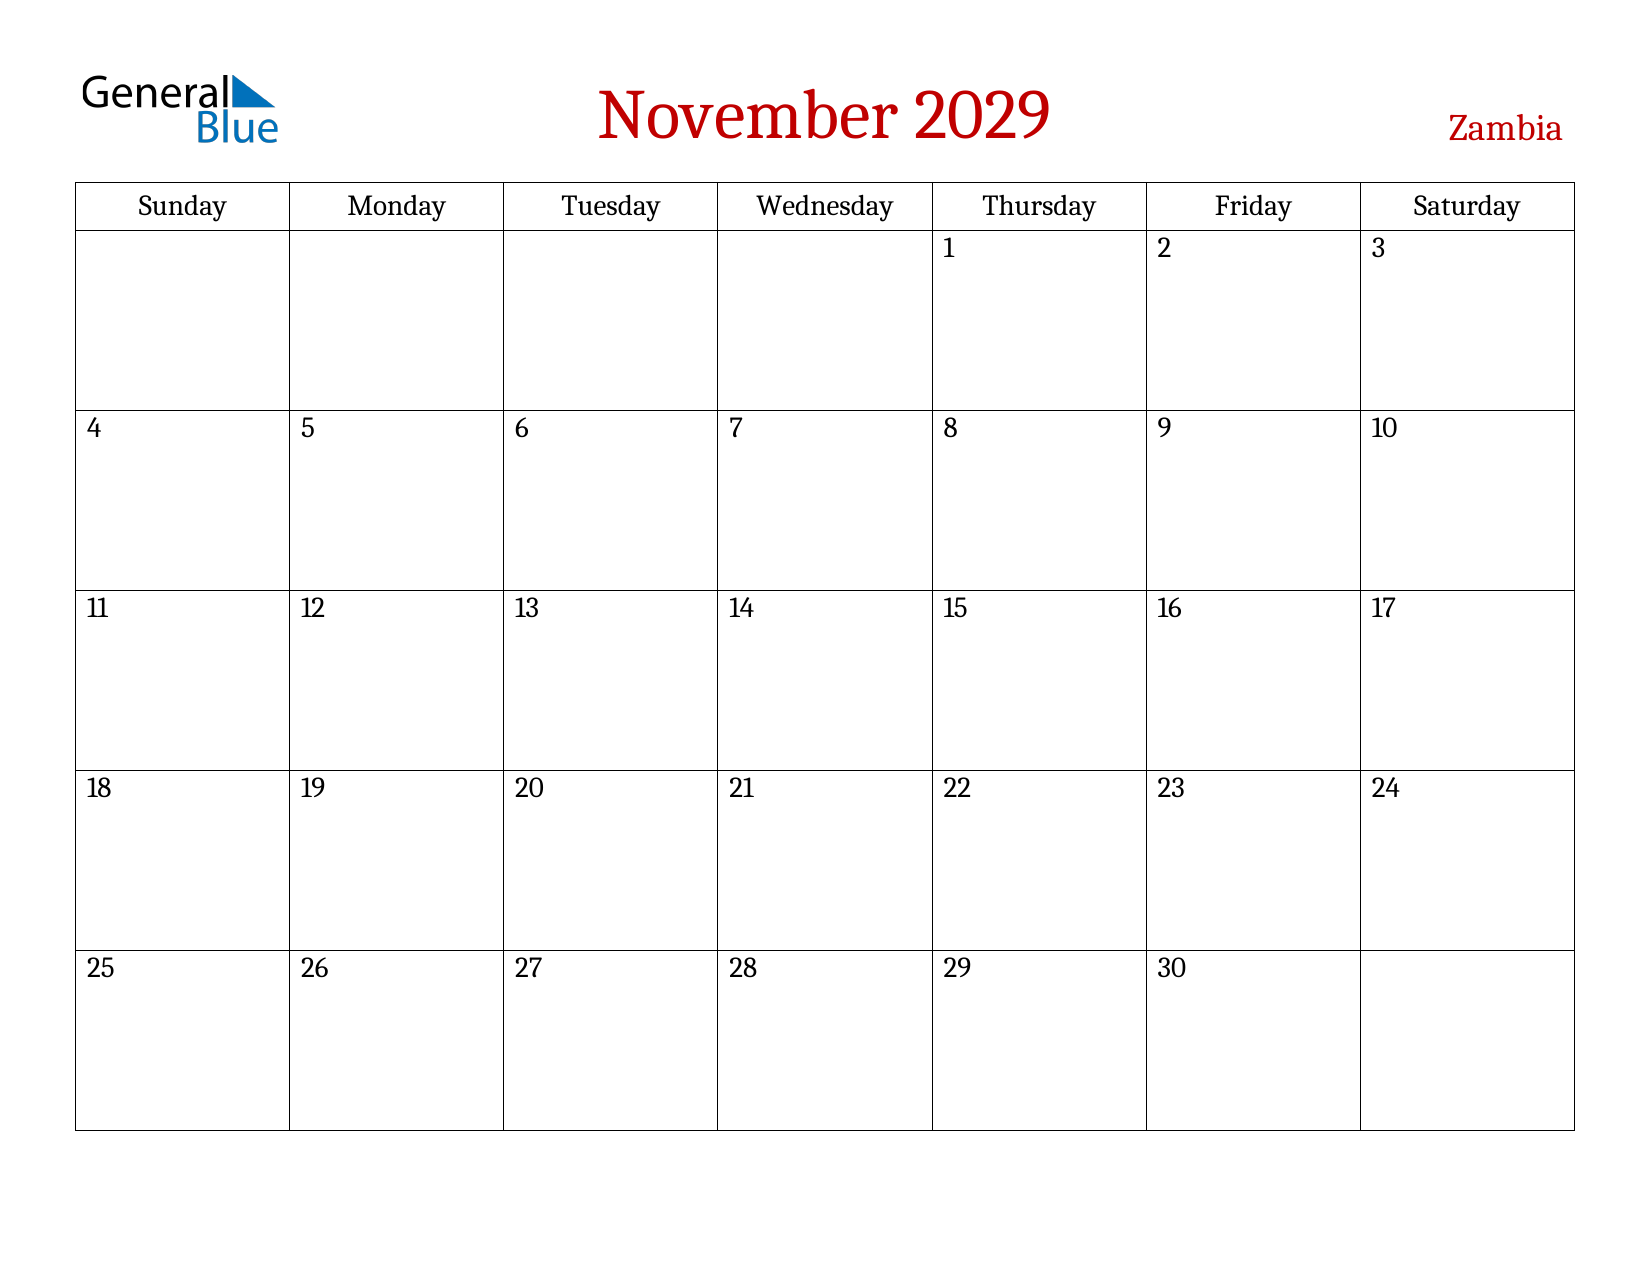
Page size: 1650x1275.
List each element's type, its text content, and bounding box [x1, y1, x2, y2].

table_cell [1147, 625, 1360, 770]
table_cell 18 [76, 771, 289, 805]
table_cell Saturday [1361, 183, 1574, 230]
table_cell [290, 985, 503, 1130]
table_cell 17 [1361, 591, 1574, 625]
table_cell [76, 445, 289, 590]
table_cell 20 [504, 771, 717, 805]
table_cell [933, 445, 1146, 590]
table_cell [1361, 805, 1574, 950]
table_cell [1361, 985, 1574, 1130]
table_header [76, 75, 503, 182]
table_cell [1361, 265, 1574, 410]
table_cell [933, 985, 1146, 1130]
table_cell 3 [1361, 231, 1574, 264]
table_cell 6 [504, 411, 717, 444]
table_cell [290, 445, 503, 590]
table_cell 26 [290, 951, 503, 985]
table_cell 22 [933, 771, 1146, 805]
table_cell [76, 985, 289, 1130]
table_cell 19 [290, 771, 503, 805]
table_cell 7 [718, 411, 932, 444]
table_cell [76, 625, 289, 770]
table_cell [504, 805, 717, 950]
table_cell 5 [290, 411, 503, 444]
table_cell 27 [504, 951, 717, 985]
table_cell [1361, 625, 1574, 770]
table_cell Wednesday [718, 183, 932, 230]
table_cell [1147, 985, 1360, 1130]
table_cell 15 [933, 591, 1146, 625]
table_cell 21 [718, 771, 932, 805]
table_cell 14 [718, 591, 932, 625]
table_cell 9 [1147, 411, 1360, 444]
table_cell [504, 265, 717, 410]
table_cell Tuesday [504, 183, 717, 230]
table_cell [718, 445, 932, 590]
table_cell [1361, 951, 1574, 985]
table_header November 2029 [504, 75, 1146, 182]
table_cell [1147, 805, 1360, 950]
table_cell Friday [1147, 183, 1360, 230]
table_cell [1361, 445, 1574, 590]
table_cell 8 [933, 411, 1146, 444]
table_cell 16 [1147, 591, 1360, 625]
table_cell [290, 265, 503, 410]
table_cell [76, 805, 289, 950]
table_cell 25 [76, 951, 289, 985]
table_cell 10 [1361, 411, 1574, 444]
table_cell [290, 231, 503, 264]
table_cell 13 [504, 591, 717, 625]
table_cell [290, 625, 503, 770]
table_cell [718, 231, 932, 264]
table_cell [718, 985, 932, 1130]
table_cell [504, 985, 717, 1130]
table_cell 28 [718, 951, 932, 985]
table_cell [1147, 445, 1360, 590]
table_cell [718, 625, 932, 770]
table_cell [718, 805, 932, 950]
picture [82, 75, 278, 143]
table_cell [933, 625, 1146, 770]
table_cell Sunday [76, 183, 289, 230]
table_cell [504, 231, 717, 264]
table_cell Monday [290, 183, 503, 230]
table_cell Thursday [933, 183, 1146, 230]
table_cell 24 [1361, 771, 1574, 805]
table_cell [76, 265, 289, 410]
table_cell [504, 445, 717, 590]
table_cell [933, 265, 1146, 410]
table_cell [290, 805, 503, 950]
table_header Zambia [1146, 75, 1574, 182]
table_cell 30 [1147, 951, 1360, 985]
table_cell [718, 265, 932, 410]
table_cell 29 [933, 951, 1146, 985]
table_cell 12 [290, 591, 503, 625]
table_cell [504, 625, 717, 770]
table_cell 4 [76, 411, 289, 444]
table_cell 1 [933, 231, 1146, 264]
table_cell 23 [1147, 771, 1360, 805]
table_cell 11 [76, 591, 289, 625]
table_cell [1147, 265, 1360, 410]
table_cell [76, 231, 289, 264]
table_cell 2 [1147, 231, 1360, 264]
table_cell [933, 805, 1146, 950]
